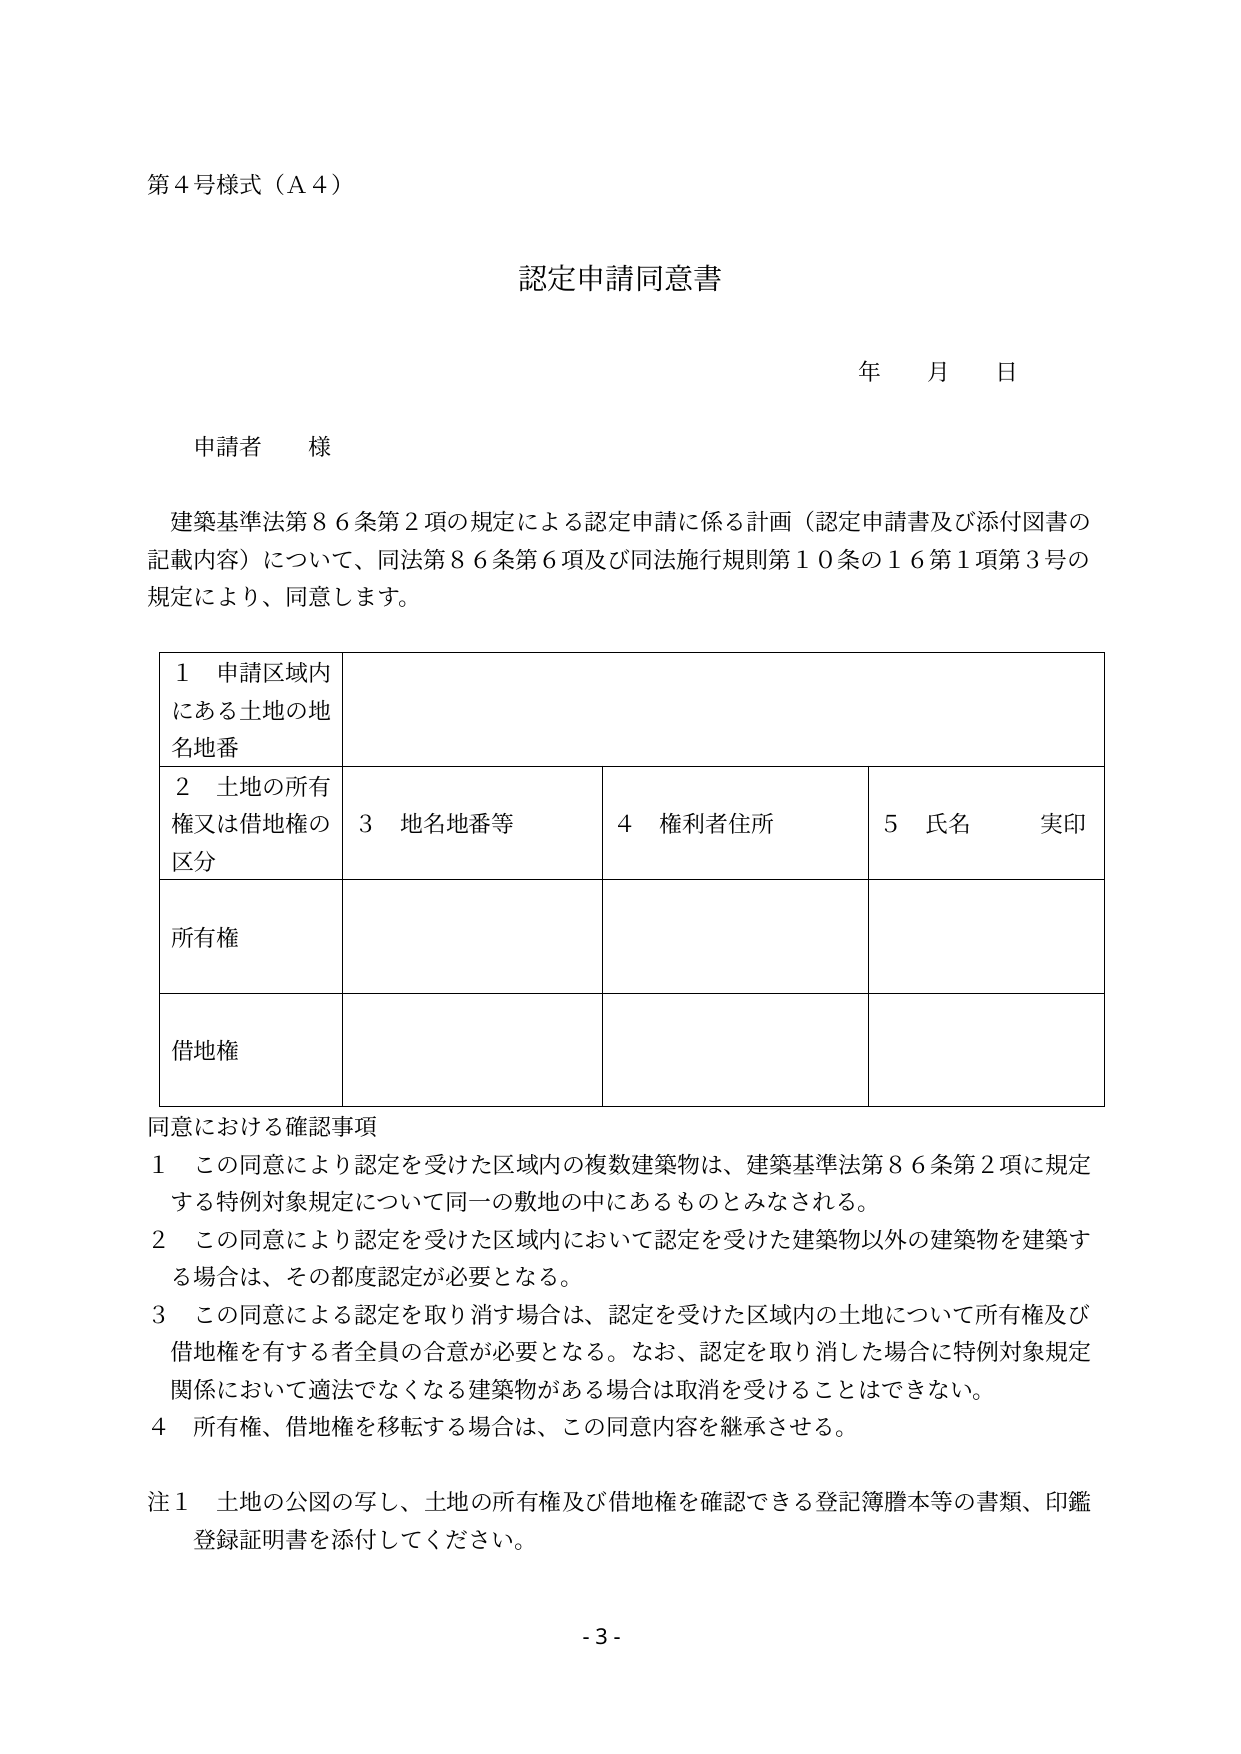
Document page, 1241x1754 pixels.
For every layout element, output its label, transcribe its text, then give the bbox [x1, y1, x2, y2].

text 申請者 様 [148, 427, 1092, 464]
text ４ 所有権、借地権を移転する場合は、この同意内容を継承させる。 [148, 1407, 1092, 1445]
table_cell [343, 880, 602, 993]
table_header １ 申請区域内にある土地の地名地番 [160, 653, 342, 766]
text 第４号様式（Ａ４） [148, 164, 1092, 202]
text 年 月 日 [148, 352, 1092, 389]
table_cell [343, 994, 602, 1106]
table_cell [603, 880, 868, 993]
text ３ この同意による認定を取り消す場合は、認定を受けた区域内の土地について所有権及び借地権を有する者全員の合意が必要となる。なお、認定を取り消した場合に特例対象規定関係において適法でなくなる建築物がある場合は取消を受けることはできない。 [148, 1295, 1092, 1407]
table_cell 借地権 [160, 994, 342, 1106]
table_cell ３ 地名地番等 [343, 767, 602, 879]
text 同意における確認事項 [148, 1107, 1092, 1145]
table_cell [869, 880, 1104, 993]
text 建築基準法第８６条第２項の規定による認定申請に係る計画（認定申請書及び添付図書の記載内容）について、同法第８６条第６項及び同法施行規則第１０条の１６第１項第３号の規定により、同意します。 [148, 502, 1092, 614]
text ２ この同意により認定を受けた区域内において認定を受けた建築物以外の建築物を建築する場合は、その都度認定が必要となる。 [148, 1220, 1092, 1295]
text 注１ 土地の公図の写し、土地の所有権及び借地権を確認できる登記簿謄本等の書類、印鑑登録証明書を添付してください。 [148, 1482, 1092, 1557]
table_cell [603, 994, 868, 1106]
text １ この同意により認定を受けた区域内の複数建築物は、建築基準法第８６条第２項に規定する特例対象規定について同一の敷地の中にあるものとみなされる。 [148, 1145, 1092, 1220]
table_cell 所有権 [160, 880, 342, 993]
table_cell ２ 土地の所有権又は借地権の区分 [160, 767, 342, 879]
table_cell ４ 権利者住所 [603, 767, 868, 879]
table_cell [869, 994, 1104, 1106]
table_cell ５ 氏名 実印 [869, 767, 1104, 879]
text 認定申請同意書 [148, 239, 1092, 314]
table_header [343, 653, 1104, 766]
